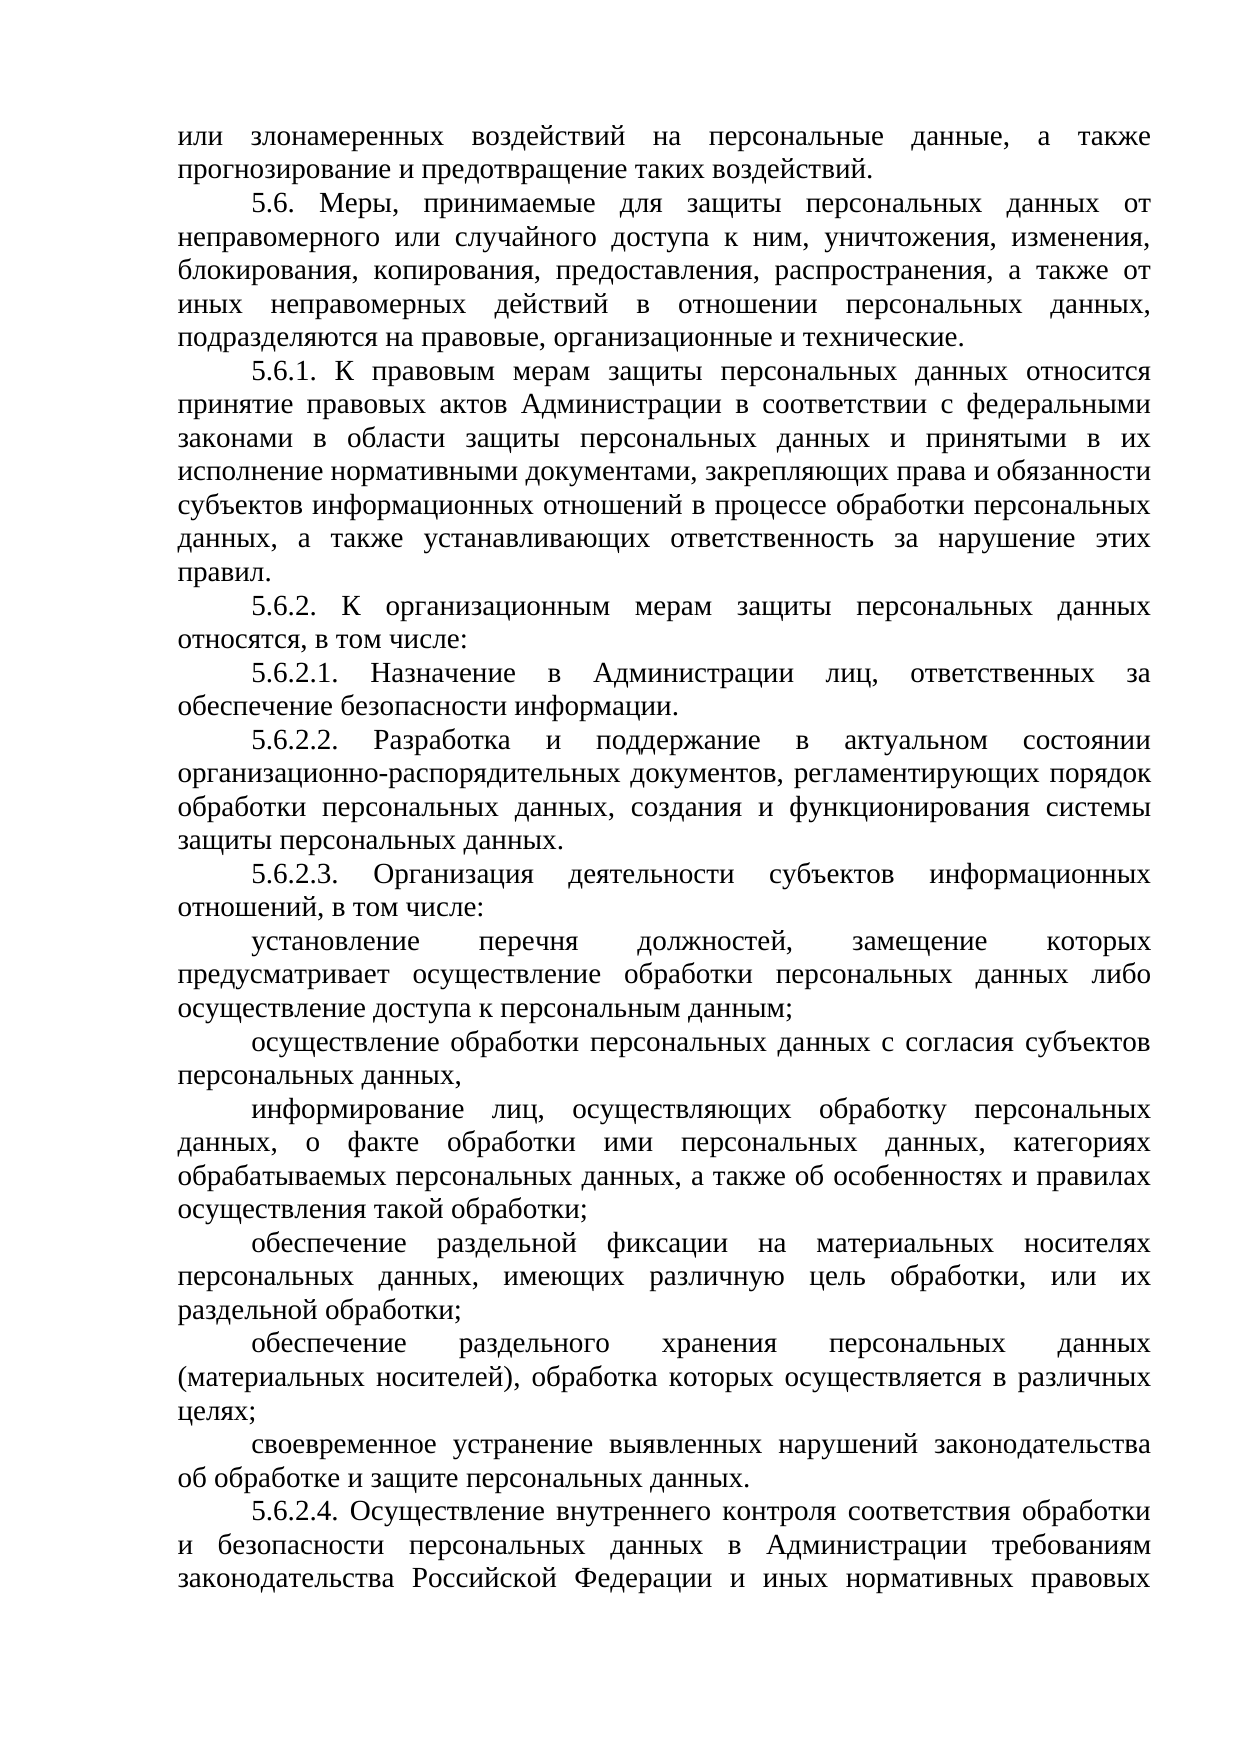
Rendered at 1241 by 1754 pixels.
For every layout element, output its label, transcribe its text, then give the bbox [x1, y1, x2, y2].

text своевременное устранение выявленных нарушений законодательства об обработке и защите персональных данных. [177, 1426, 1152, 1493]
text установление перечня должностей, замещение которых предусматривает осуществление обработки персональных данных либо осуществление доступа к персональным данным; [177, 923, 1152, 1024]
text 5.6.2.1. Назначение в Администрации лиц, ответственных за обеспечение безопасности информации. [177, 655, 1152, 722]
text обеспечение раздельного хранения персональных данных (материальных носителей), обработка которых осуществляется в различных целях; [177, 1326, 1152, 1426]
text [177, 118, 1152, 185]
text осуществление обработки персональных данных с согласия субъектов персональных данных, [177, 1024, 1152, 1091]
text 5.6.1. К правовым мерам защиты персональных данных относится принятие правовых актов Администрации в соответствии с федеральными законами в области защиты персональных данных и принятыми в их исполнение нормативными документами, закрепляющих права и обязанности субъектов информационных отношений в процессе обработки персональных данных, а также устанавливающих ответственность за нарушение этих правил. [177, 353, 1152, 588]
text 5.6. Меры, принимаемые для защиты персональных данных от неправомерного или случайного доступа к ним, уничтожения, изменения, блокирования, копирования, предоставления, распространения, а также от иных неправомерных действий в отношении персональных данных, подразделяются на правовые, организационные и технические. [177, 185, 1152, 353]
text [177, 1493, 1152, 1594]
text 5.6.2. К организационным мерам защиты персональных данных относятся, в том числе: [177, 588, 1152, 655]
text информирование лиц, осуществляющих обработку персональных данных, о факте обработки ими персональных данных, категориях обрабатываемых персональных данных, а также об особенностях и правилах осуществления такой обработки; [177, 1091, 1152, 1225]
text 5.6.2.2. Разработка и поддержание в актуальном состоянии организационно-распорядительных документов, регламентирующих порядок обработки персональных данных, создания и функционирования системы защиты персональных данных. [177, 722, 1152, 856]
text обеспечение раздельной фиксации на материальных носителях персональных данных, имеющих различную цель обработки, или их раздельной обработки; [177, 1225, 1152, 1326]
text 5.6.2.3. Организация деятельности субъектов информационных отношений, в том числе: [177, 856, 1152, 923]
